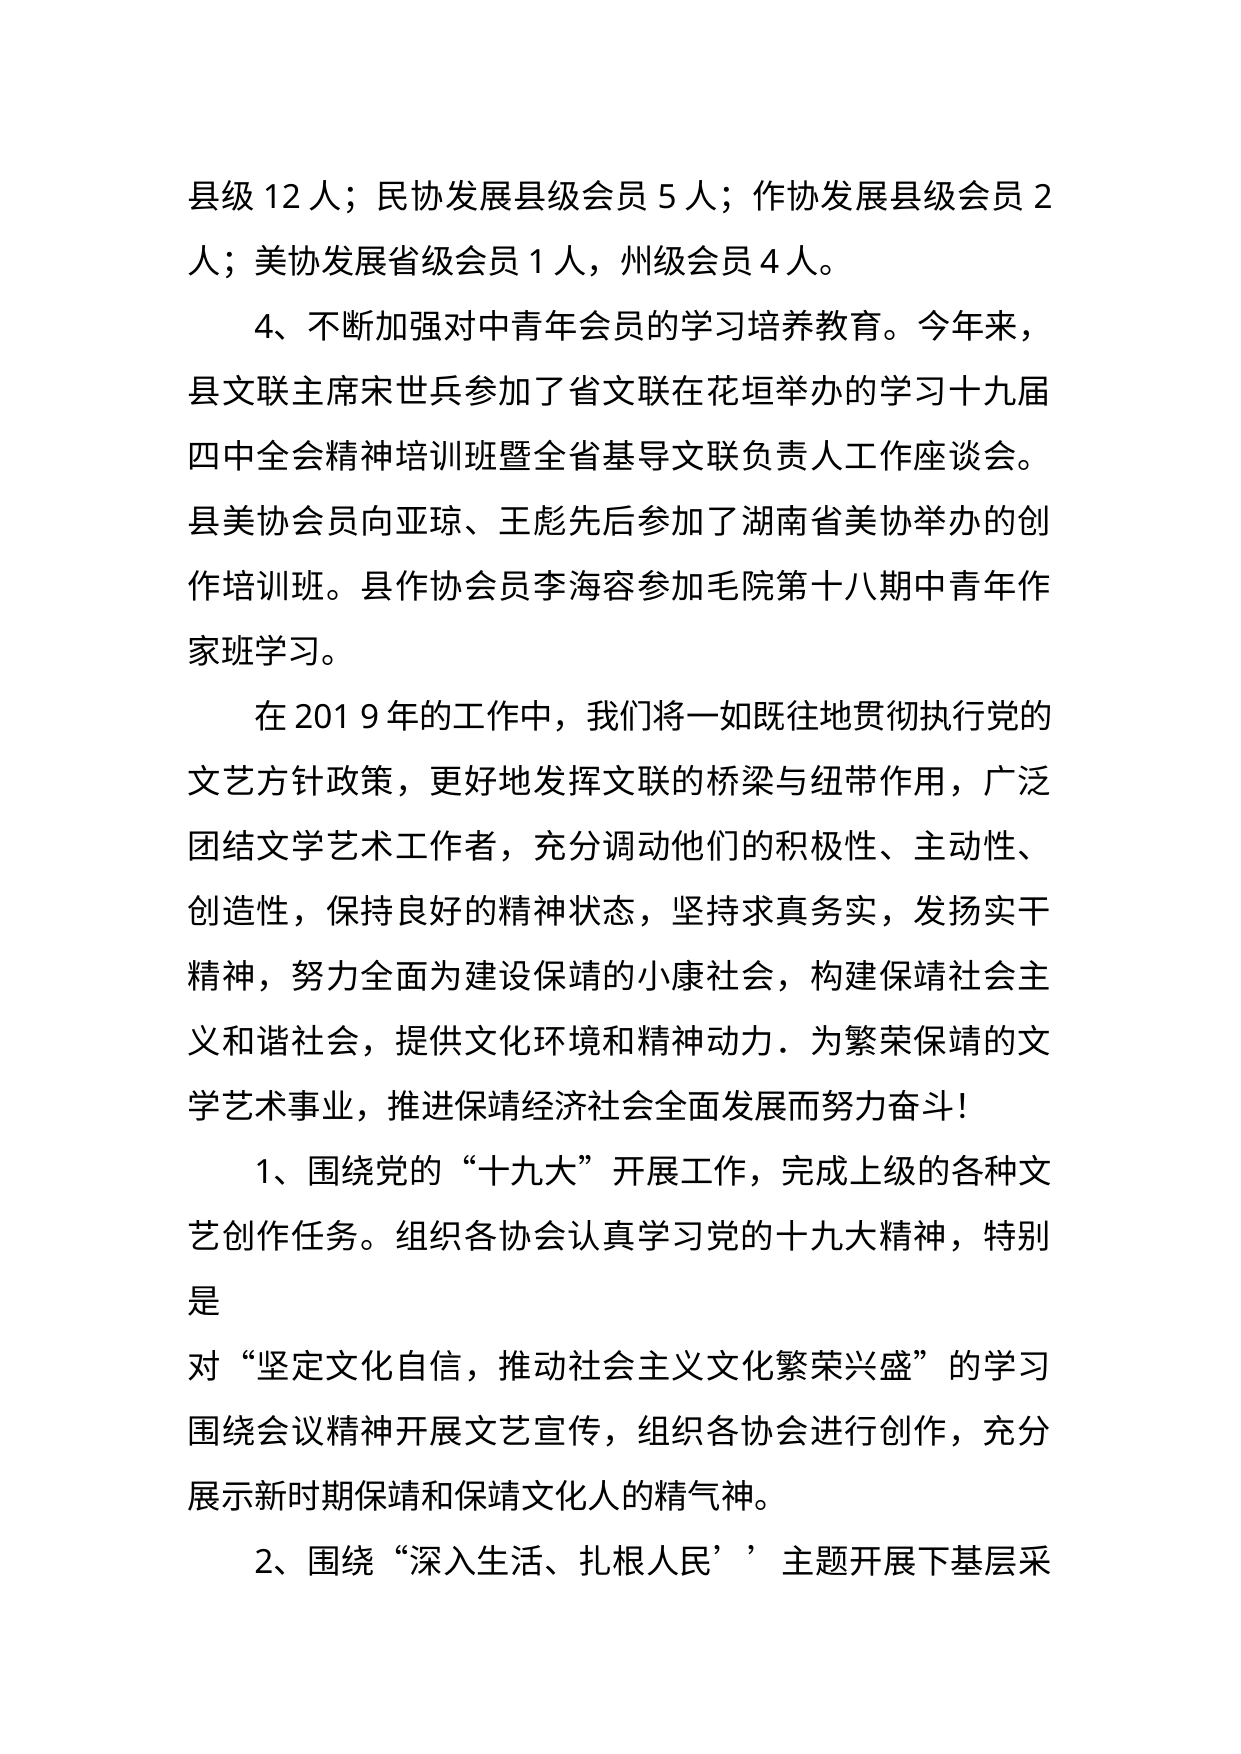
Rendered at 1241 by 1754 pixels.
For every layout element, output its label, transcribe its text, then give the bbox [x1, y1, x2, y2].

text 4、不断加强对中青年会员的学习培养教育。今年来，县文联主席宋世兵参加了省文联在花垣举办的学习十九届四中全会精神培训班暨全省基导文联负责人工作座谈会。县美协会员向亚琼、王彪先后参加了湖南省美协举办的创作培训班。县作协会员李海容参加毛院第十八期中青年作家班学习。 [187, 292, 1053, 682]
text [187, 1527, 1053, 1592]
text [187, 162, 1053, 292]
text 在201 9年的工作中，我们将一如既往地贯彻执行党的文艺方针政策，更好地发挥文联的桥梁与纽带作用，广泛团结文学艺术工作者，充分调动他们的积极性、主动性、创造性，保持良好的精神状态，坚持求真务实，发扬实干精神，努力全面为建设保靖的小康社会，构建保靖社会主义和谐社会，提供文化环境和精神动力．为繁荣保靖的文学艺术事业，推进保靖经济社会全面发展而努力奋斗！ [187, 682, 1053, 1137]
text 对“坚定文化自信，推动社会主义文化繁荣兴盛”的学习，围绕会议精神开展文艺宣传，组织各协会进行创作，充分展示新时期保靖和保靖文化人的精气神。 [187, 1332, 1053, 1527]
text 1、围绕党的“十九大”开展工作，完成上级的各种文艺创作任务。组织各协会认真学习党的十九大精神，特别是 [187, 1137, 1053, 1332]
